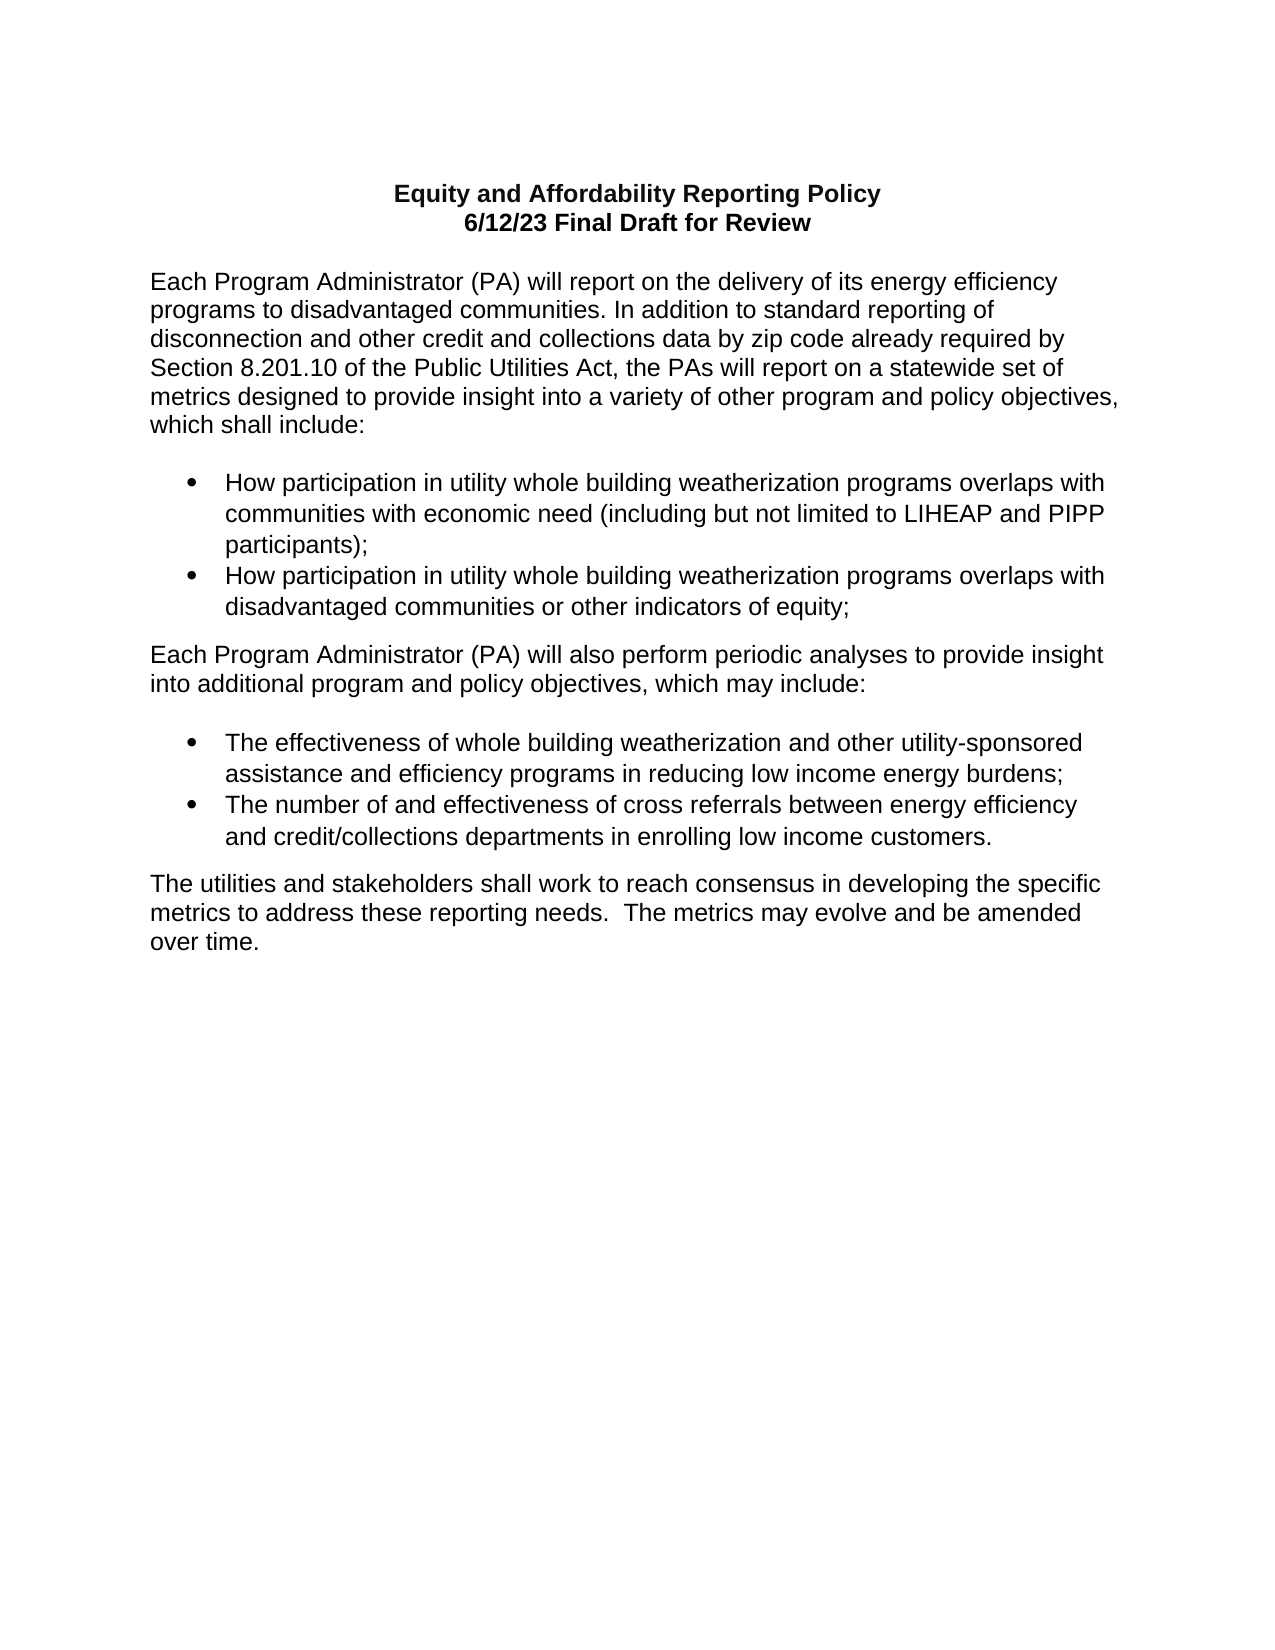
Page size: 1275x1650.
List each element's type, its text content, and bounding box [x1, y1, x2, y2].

list How participation in utility whole building weatherization programs overlaps with communities with economic need (including but not limited to LIHEAP and PIPP participants); [187, 468, 1125, 559]
text Each Program Administrator (PA) will report on the delivery of its energy efficiency programs to disadvantaged communities. In addition to standard reporting of disconnection and other credit and collections data by zip code already required by Section 8.201.10 of the Public Utilities Act, the PAs will report on a statewide set of metrics designed to provide insight into a variety of other program and policy objectives, which shall include: [150, 267, 1125, 439]
list The effectiveness of whole building weatherization and other utility-sponsored assistance and efficiency programs in reducing low income energy burdens; [187, 728, 1125, 788]
list The number of and effectiveness of cross referrals between energy efficiency and credit/collections departments in enrolling low income customers. [187, 790, 1125, 850]
text Each Program Administrator (PA) will also perform periodic analyses to provide insight into additional program and policy objectives, which may include: [150, 640, 1125, 698]
text 6/12/23 Final Draft for Review [150, 207, 1125, 236]
list How participation in utility whole building weatherization programs overlaps with disadvantaged communities or other indicators of equity; [187, 561, 1125, 621]
subtitle Equity and Affordability Reporting Policy [150, 179, 1125, 207]
text The utilities and stakeholders shall work to reach consensus in developing the specific metrics to address these reporting needs. The metrics may evolve and be amended over time. [150, 869, 1125, 955]
